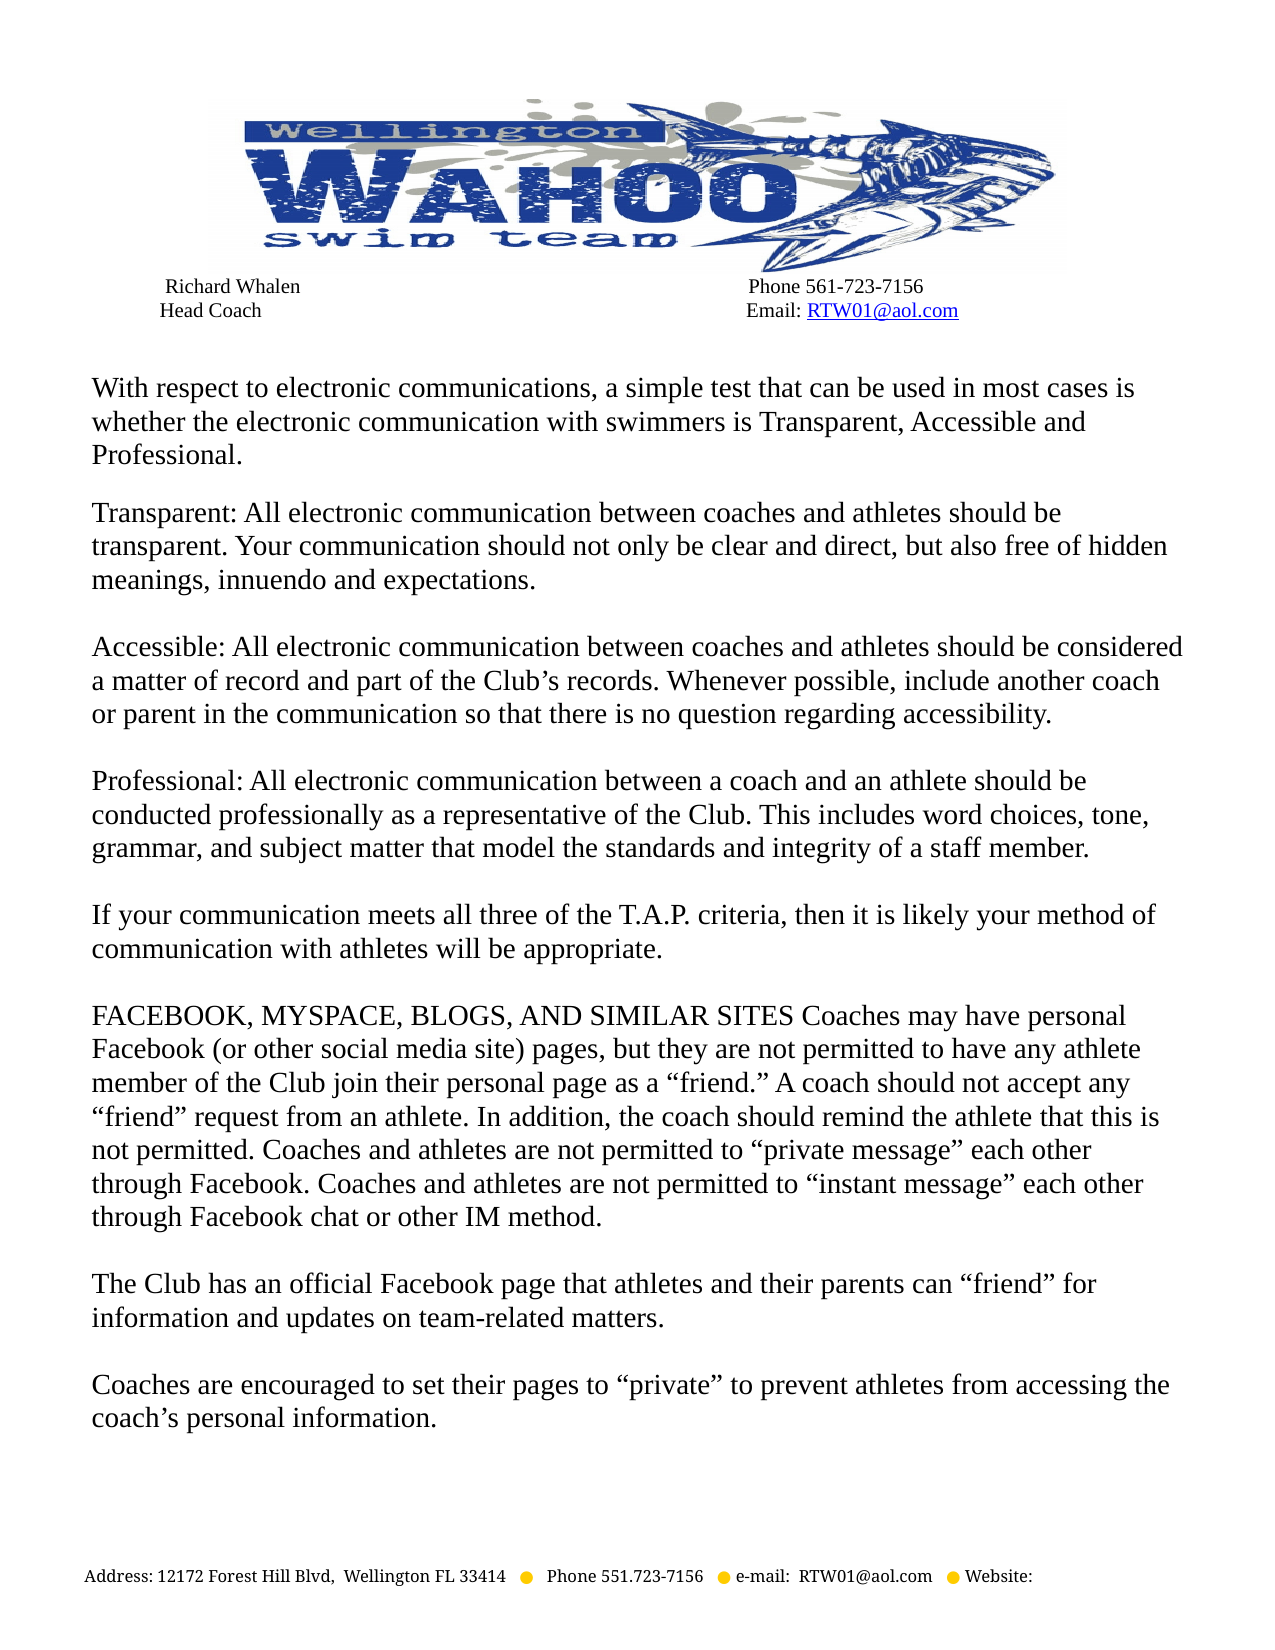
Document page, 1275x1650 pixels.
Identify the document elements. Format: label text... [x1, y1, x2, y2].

text FACEBOOK, MYSPACE, BLOGS, AND SIMILAR SITES Coaches may have personal Facebook (or other social media site) pages, but they are not permitted to have any athlete member of the Club join their personal page as a “friend.” A coach should not accept any “friend” request from an athlete. In addition, the coach should remind the athlete that this is not permitted. Coaches and athletes are not permitted to “private message” each other through Facebook. Coaches and athletes are not permitted to “instant message” each other through Facebook chat or other IM method. [91, 998, 1183, 1233]
text With respect to electronic communications, a simple test that can be used in most cases is whether the electronic communication with swimmers is Transparent, Accessible and Professional. [91, 370, 1183, 471]
text If your communication meets all three of the T.A.P. criteria, then it is likely your method of communication with athletes will be appropriate. [91, 897, 1183, 964]
text Coaches are encouraged to set their pages to “private” to prevent athletes from accessing the coach’s personal information. [91, 1367, 1183, 1434]
text Professional: All electronic communication between a coach and an athlete should be conducted professionally as a representative of the Club. This includes word choices, tone, grammar, and subject matter that model the standards and integrity of a staff member. [91, 763, 1183, 864]
picture [207, 99, 1068, 274]
text Transparent: All electronic communication between coaches and athletes should be transparent. Your communication should not only be clear and direct, but also free of hidden meanings, innuendo and expectations. [91, 495, 1183, 596]
text Accessible: All electronic communication between coaches and athletes should be considered a matter of record and part of the Club’s records. Whenever possible, include another coach or parent in the communication so that there is no question regarding accessibility. [91, 629, 1183, 730]
text The Club has an official Facebook page that athletes and their parents can “friend” for information and updates on team-related matters. [91, 1266, 1183, 1333]
